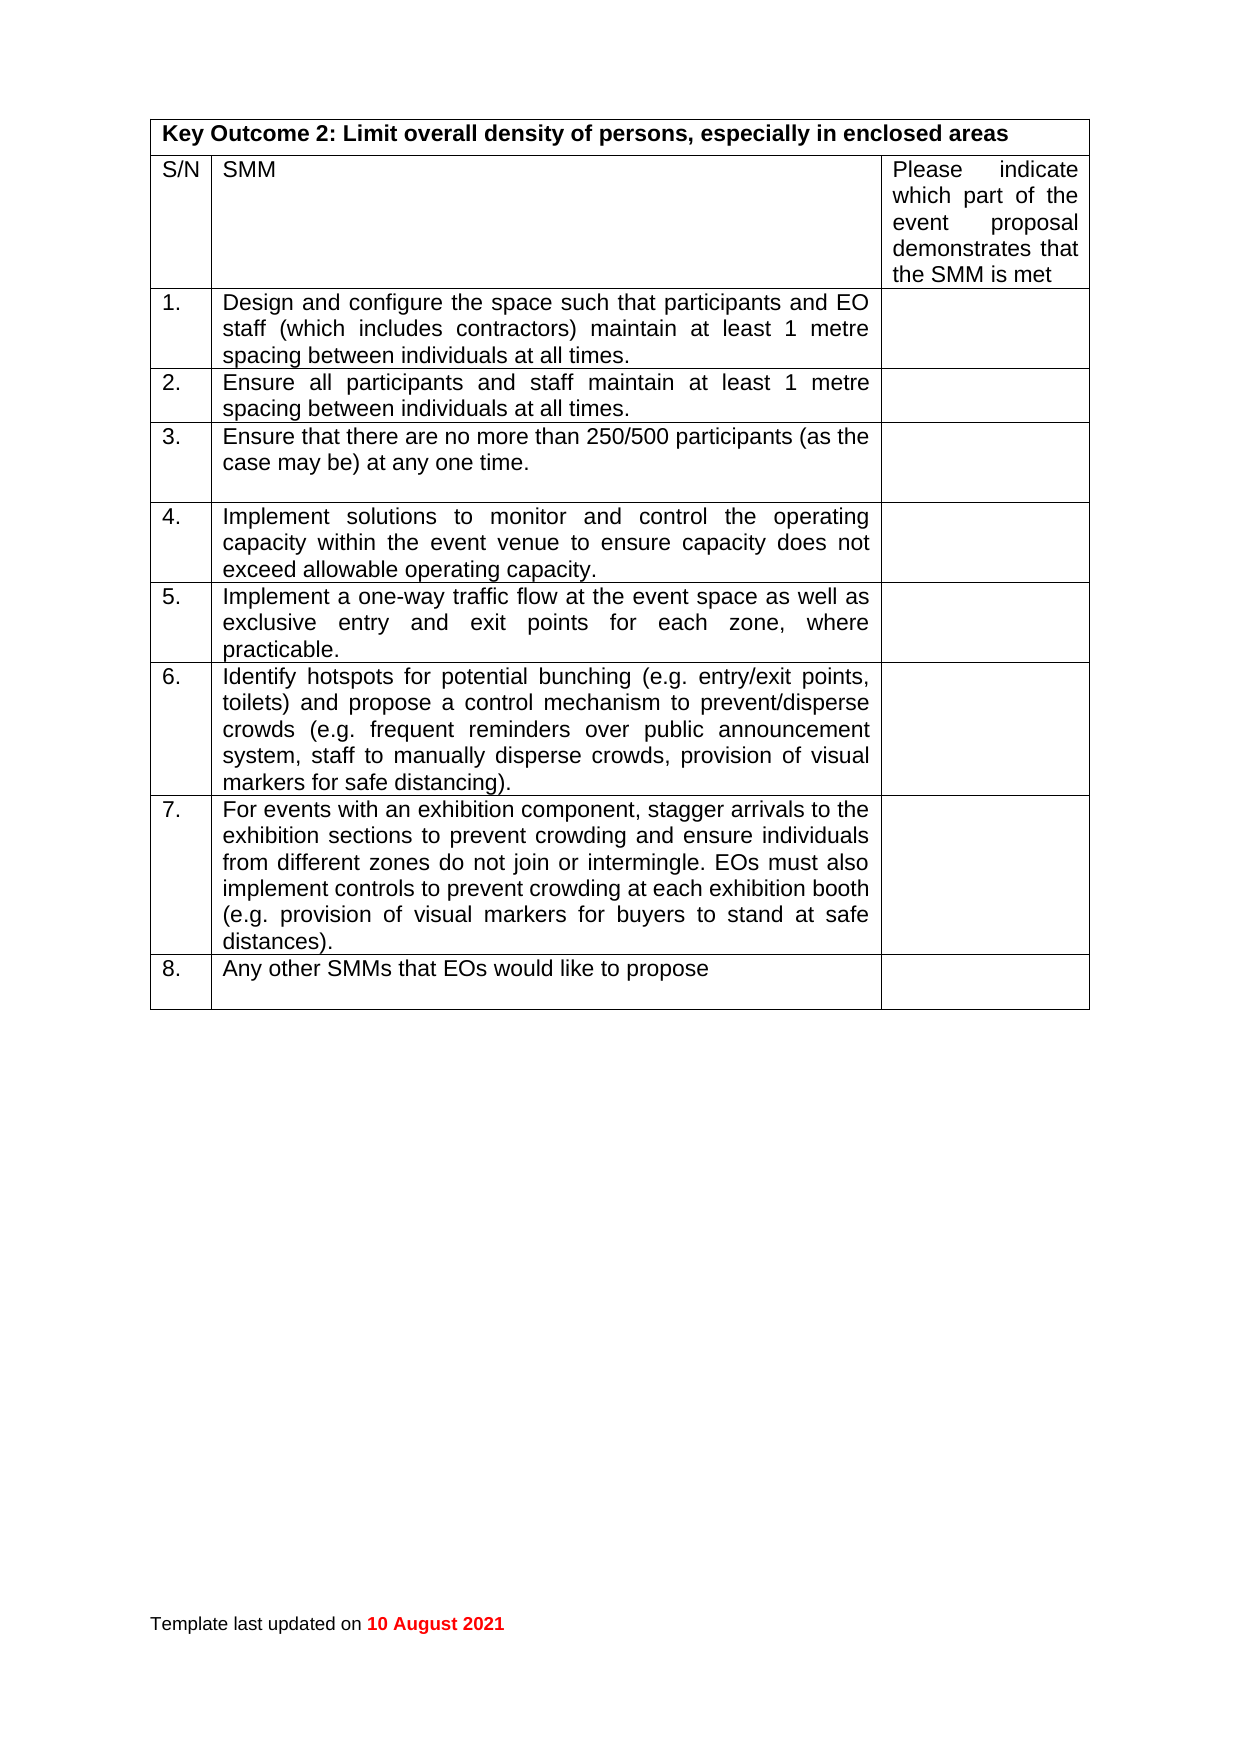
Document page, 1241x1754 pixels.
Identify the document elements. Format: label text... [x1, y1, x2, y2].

table_cell [882, 955, 1089, 1009]
table_cell [882, 663, 1089, 795]
table_cell [882, 796, 1089, 954]
table_cell 5. [151, 583, 211, 662]
table_cell [882, 583, 1089, 662]
table_cell Implement solutions to monitor and control the operating capacity within the event venue to ensure capacity does not exceed allowable operating capacity. [212, 503, 881, 582]
table_header Key Outcome 2: Limit overall density of persons, especially in enclosed areas [151, 120, 1089, 155]
table_cell Please indicate which part of the event proposal demonstrates that the SMM is met [882, 156, 1089, 288]
table_cell Implement a one-way traffic flow at the event space as well as exclusive entry and exit points for each zone, where practicable. [212, 583, 881, 662]
table_cell Any other SMMs that EOs would like to propose [212, 955, 881, 1009]
table_cell For events with an exhibition component, stagger arrivals to the exhibition sections to prevent crowding and ensure individuals from different zones do not join or intermingle. EOs must also implement controls to prevent crowding at each exhibition booth (e.g. provision of visual markers for buyers to stand at safe distances). [212, 796, 881, 954]
table_cell 1. [151, 289, 211, 368]
table_cell 4. [151, 503, 211, 582]
table_cell 6. [151, 663, 211, 795]
table_cell Ensure all participants and staff maintain at least 1 metre spacing between individuals at all times. [212, 369, 881, 422]
table_cell S/N [151, 156, 211, 288]
table_cell [882, 423, 1089, 502]
table_cell SMM [212, 156, 881, 288]
table_cell 2. [151, 369, 211, 422]
table_cell [882, 289, 1089, 368]
table_cell [882, 503, 1089, 582]
table_cell [882, 369, 1089, 422]
table_cell 8. [151, 955, 211, 1009]
table_cell Identify hotspots for potential bunching (e.g. entry/exit points, toilets) and propose a control mechanism to prevent/disperse crowds (e.g. frequent reminders over public announcement system, staff to manually disperse crowds, provision of visual markers for safe distancing). [212, 663, 881, 795]
table_cell Ensure that there are no more than 250/500 participants (as the case may be) at any one time. [212, 423, 881, 502]
table_cell 3. [151, 423, 211, 502]
table_cell 7. [151, 796, 211, 954]
table_cell Design and configure the space such that participants and EO staff (which includes contractors) maintain at least 1 metre spacing between individuals at all times. [212, 289, 881, 368]
